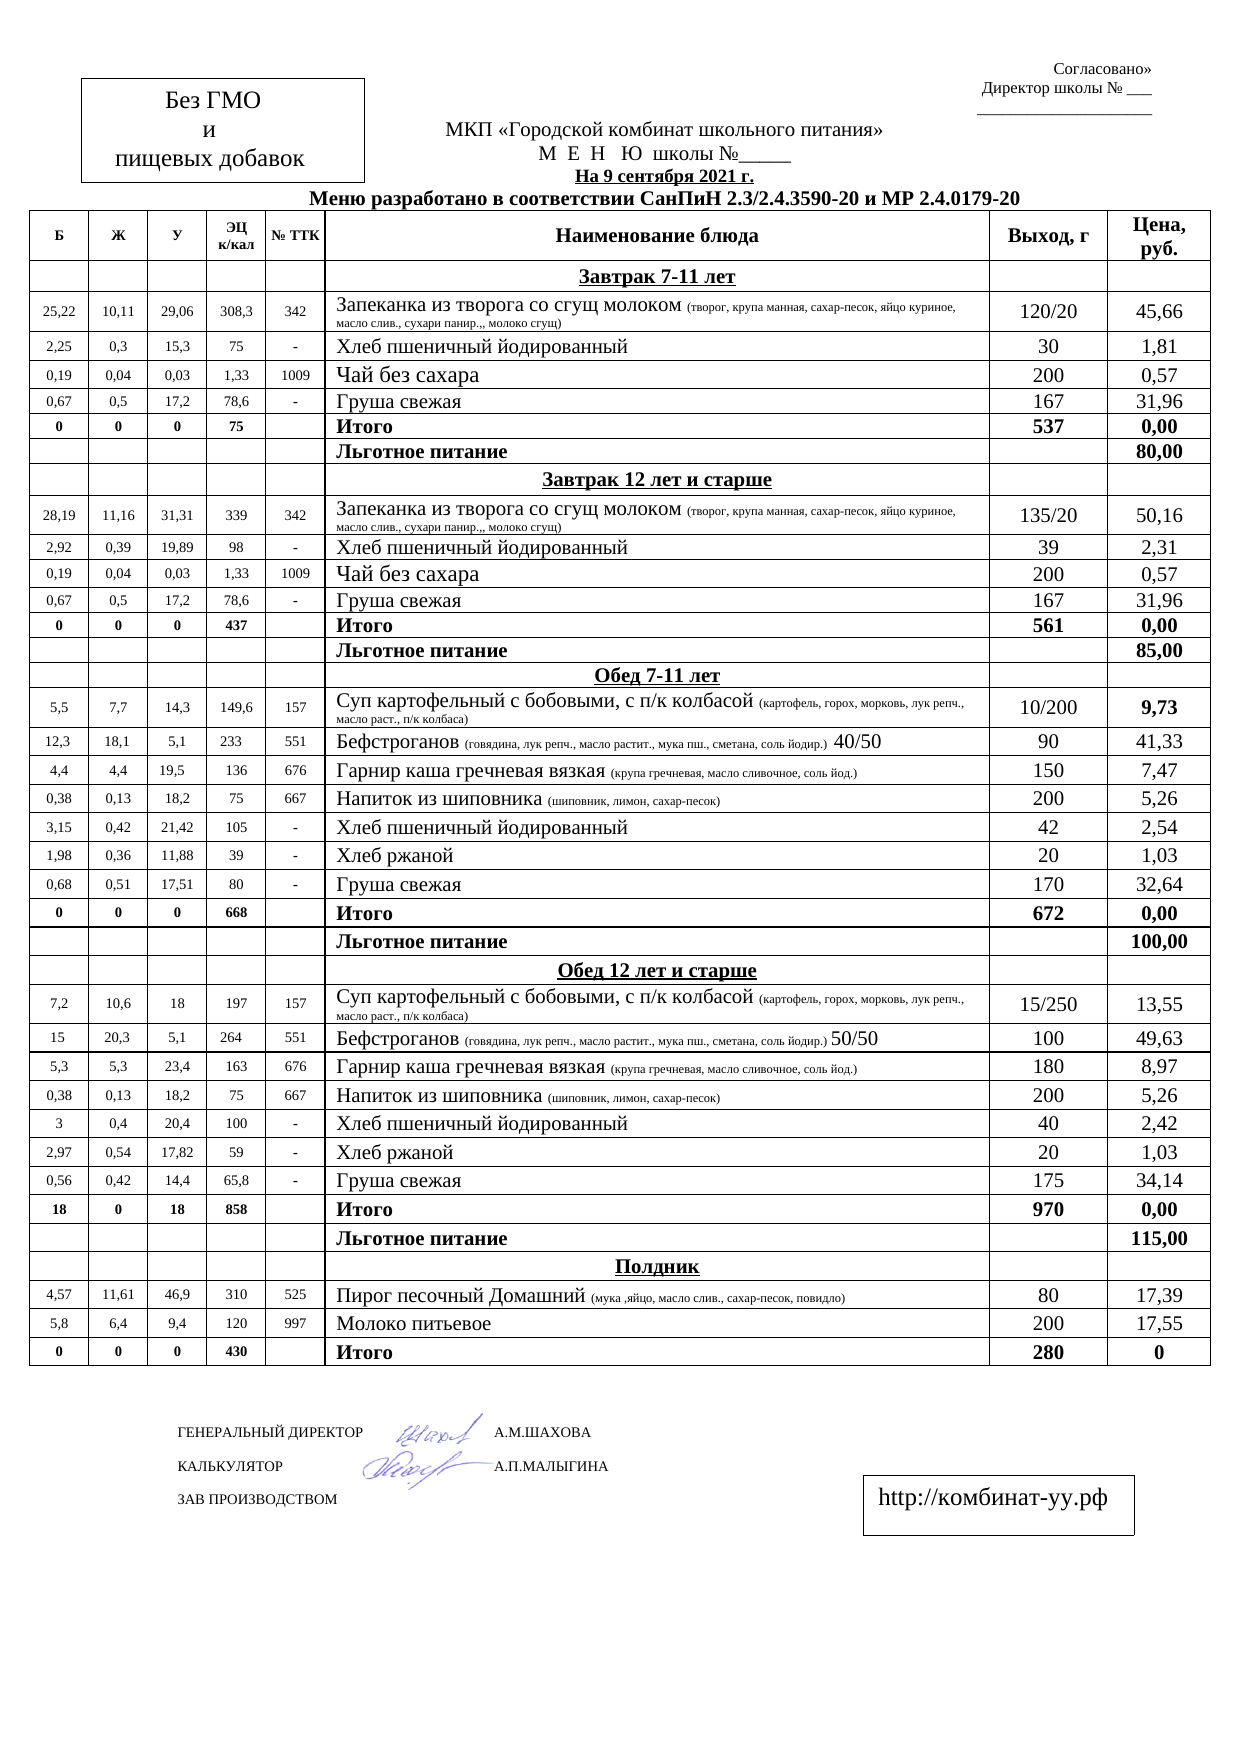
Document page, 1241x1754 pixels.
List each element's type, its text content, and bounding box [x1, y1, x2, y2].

table_cell 18,01 [89, 1338, 147, 1365]
table_cell 882 [990, 899, 1107, 926]
table_cell 7,2 [30, 985, 88, 1023]
table_cell 5,8 [30, 1309, 88, 1337]
table_cell 31,97 [30, 613, 88, 637]
table_cell 551 [266, 1024, 324, 1051]
table_cell 19,5 [148, 756, 206, 784]
table_cell Хлеб пшеничный йодированный [326, 813, 989, 841]
table_cell [89, 1224, 147, 1251]
table_cell 551 [266, 728, 324, 755]
table_cell 5,1 [148, 728, 206, 755]
table_cell 65,8 [207, 1167, 265, 1194]
table_cell 9,4 [148, 1309, 206, 1337]
table_cell 1,33 [207, 361, 265, 388]
table_cell [266, 928, 324, 955]
table_cell [266, 439, 324, 463]
table_cell 0,36 [89, 842, 147, 869]
table_cell [30, 928, 88, 955]
text МКП «Городской комбинат школьного питания» [365, 117, 1152, 141]
table_cell 14,4 [148, 1167, 206, 1194]
table_cell 5,1 [148, 1024, 206, 1051]
table_cell Гарнир каша гречневая вязкая (крупа гречневая, масло сливочное, соль йод.) [326, 1053, 989, 1080]
table_cell Итого [326, 1195, 989, 1223]
table_cell 75 [207, 785, 265, 812]
table_cell [1108, 956, 1210, 983]
table_cell Напиток из шиповника (шиповник, лимон, сахар-песок) [326, 1081, 989, 1108]
table_cell Запеканка из творога со сгущ молоком (творог, крупа манная, сахар-песок, яйцо куриное, масло слив., сухари панир.,, молоко сгущ) [326, 292, 989, 331]
table_cell 0,39 [89, 535, 147, 559]
table_cell 676 [266, 756, 324, 784]
table_cell [89, 928, 147, 955]
table_cell 80 [990, 1281, 1107, 1308]
table_cell 11,61 [89, 1281, 147, 1308]
table_cell 5,26 [1108, 1081, 1210, 1108]
table_cell 308,3 [207, 292, 265, 331]
table_cell 0,5 [89, 389, 147, 413]
table_cell 430 [207, 1338, 265, 1365]
table_cell [30, 261, 88, 291]
table_cell 0,57 [1108, 361, 1210, 388]
table_cell 19,89 [148, 535, 206, 559]
table_cell 31,31 [148, 496, 206, 534]
table_cell Суп картофельный с бобовыми, с п/к колбасой (картофель, горох, морковь, лук репч., масло раст., п/к колбаса) [326, 985, 989, 1023]
table_cell 7,7 [89, 688, 147, 727]
table_cell [990, 928, 1107, 955]
table_cell 18,1 [89, 728, 147, 755]
table_cell 197 [207, 985, 265, 1023]
table_cell 28,39 [30, 899, 88, 926]
table_cell Груша свежая [326, 1167, 989, 1194]
table_cell 233 [207, 728, 265, 755]
table_cell [266, 261, 324, 291]
table_cell - [266, 1138, 324, 1166]
table_cell 0,42 [89, 813, 147, 841]
table_cell [1108, 464, 1210, 495]
table_cell 0,13 [89, 785, 147, 812]
table_cell 78,6 [207, 389, 265, 413]
table_cell 13,55 [1108, 985, 1210, 1023]
table_header № ТТК [266, 211, 324, 259]
table_cell [990, 638, 1107, 662]
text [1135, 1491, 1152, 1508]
table_cell 0,13 [89, 1081, 147, 1108]
picture [359, 1410, 501, 1424]
table_cell 339 [207, 496, 265, 534]
table_cell Хлеб пшеничный йодированный [326, 1110, 989, 1137]
table_cell 0,57 [1108, 560, 1210, 587]
table_cell 28,19 [30, 496, 88, 534]
table_header Цена, руб. [1108, 211, 1210, 259]
text _____________________ [365, 97, 1152, 117]
table_cell 80 [207, 870, 265, 898]
table_cell - [266, 588, 324, 612]
table_cell 200 [990, 361, 1107, 388]
table_cell 61,59 [148, 414, 206, 438]
table_cell 0,67 [30, 588, 88, 612]
table_cell [266, 1252, 324, 1280]
table_cell 2,97 [30, 1138, 88, 1166]
table_cell 32,64 [1108, 870, 1210, 898]
table_cell 12,09 [89, 613, 147, 637]
table_cell - [266, 842, 324, 869]
table_cell 4,4 [30, 756, 88, 784]
table_cell 18 [148, 985, 206, 1023]
table_cell 310 [207, 1281, 265, 1308]
table_header Наименование блюда [326, 211, 989, 259]
text ГЕНЕРАЛЬНЫЙ ДИРЕКТОР А.М.ШАХОВА [177, 1424, 1152, 1441]
table_cell 4,4 [89, 756, 147, 784]
table_cell 157 [266, 688, 324, 727]
table_cell 56,3 [148, 1338, 206, 1365]
table_cell 1,03 [1108, 842, 1210, 869]
table_cell 342 [266, 292, 324, 331]
table_cell 0,03 [148, 560, 206, 587]
table_cell Чай без сахара [326, 361, 989, 388]
table_cell Завтрак 7-11 лет [326, 261, 989, 291]
text На 9 сентября 2021 г. [177, 165, 1152, 186]
text КАЛЬКУЛЯТОР А.П.МАЛЫГИНА [177, 1457, 1152, 1474]
table_cell - [266, 1110, 324, 1137]
text М Е Н Ю школы №_____ [365, 141, 1152, 165]
table_cell 0,04 [89, 560, 147, 587]
table_cell 49,63 [1108, 1024, 1210, 1051]
table_cell 100,00 [1108, 899, 1210, 926]
table_cell 136 [207, 756, 265, 784]
table_cell [266, 613, 324, 637]
table_cell 2,31 [1108, 535, 1210, 559]
table_cell 5,3 [89, 1053, 147, 1080]
table_cell 149,6 [207, 688, 265, 727]
table_cell 0,19 [30, 361, 88, 388]
picture [359, 1474, 501, 1491]
table_cell 0,54 [89, 1138, 147, 1166]
table_cell [148, 439, 206, 463]
table_cell 516,93 [207, 613, 265, 637]
table_cell 11,88 [148, 842, 206, 869]
table_cell 150 [990, 756, 1107, 784]
table_cell 41,33 [1108, 728, 1210, 755]
table_cell [207, 464, 265, 495]
table_cell 12,3 [30, 728, 88, 755]
table_cell [89, 956, 147, 983]
table_cell [266, 1224, 324, 1251]
table_cell 0,5 [89, 588, 147, 612]
table_cell [148, 956, 206, 983]
table_cell [30, 638, 88, 662]
table_cell 0,51 [89, 870, 147, 898]
table_cell [266, 956, 324, 983]
table_cell 537 [990, 414, 1107, 438]
table_cell - [266, 813, 324, 841]
table_cell 167 [990, 588, 1107, 612]
table_cell 17,2 [148, 588, 206, 612]
table_cell [1108, 663, 1210, 687]
table_cell 200 [990, 560, 1107, 587]
table_cell [30, 663, 88, 687]
table_cell 280 [990, 1338, 1107, 1365]
table_cell 1,81 [1108, 332, 1210, 360]
table_cell Суп картофельный с бобовыми, с п/к колбасой (картофель, горох, морковь, лук репч., масло раст., п/к колбаса) [326, 688, 989, 727]
text Директор школы № ___ [365, 78, 1152, 97]
table_cell 1,33 [207, 560, 265, 587]
table_cell 100 [990, 1024, 1107, 1051]
table_cell [990, 464, 1107, 495]
table_cell Чай без сахара [326, 560, 989, 587]
table_cell 10,11 [89, 292, 147, 331]
table_cell 59 [207, 1138, 265, 1166]
table_cell [89, 638, 147, 662]
table_cell Завтрак 12 лет и старше [326, 464, 989, 495]
table_cell 85,00 [1108, 638, 1210, 662]
table_cell 34,41 [30, 1195, 88, 1223]
table_cell 10/200 [990, 688, 1107, 727]
table_cell 200 [990, 1309, 1107, 1337]
table_cell [89, 1252, 147, 1280]
table_cell 11,16 [89, 496, 147, 534]
table_cell 85,00 [1108, 613, 1210, 637]
table_cell Пирог песочный Домашний (мука ,яйцо, масло слив., сахар-песок, повидло) [326, 1281, 989, 1308]
table_cell [207, 439, 265, 463]
table_cell 10,95 [89, 414, 147, 438]
table_cell 18,2 [148, 785, 206, 812]
table_cell Запеканка из творога со сгущ молоком (творог, крупа манная, сахар-песок, яйцо куриное, масло слив., сухари панир.,, молоко сгущ) [326, 496, 989, 534]
table_cell 80,00 [1108, 414, 1210, 438]
table_cell [990, 1252, 1107, 1280]
table_cell Итого [326, 899, 989, 926]
table_cell 50,16 [1108, 496, 1210, 534]
table_cell Льготное питание [326, 1224, 989, 1251]
table_cell Полдник [326, 1252, 989, 1280]
table_cell 1,98 [30, 842, 88, 869]
table_cell 923,8 [207, 1195, 265, 1223]
table_cell [148, 663, 206, 687]
table_cell 5,5 [30, 688, 88, 727]
table_cell 157 [266, 985, 324, 1023]
table_cell [266, 663, 324, 687]
table_cell 1,03 [1108, 1138, 1210, 1166]
table_cell - [266, 870, 324, 898]
table_cell Хлеб пшеничный йодированный [326, 332, 989, 360]
table_cell 135/20 [990, 496, 1107, 534]
table_cell 817,6 [207, 899, 265, 926]
table_cell [30, 1252, 88, 1280]
table_cell [990, 261, 1107, 291]
table_cell 5,26 [1108, 785, 1210, 812]
table_cell [1108, 1252, 1210, 1280]
table_cell 20 [990, 842, 1107, 869]
table_cell [148, 1224, 206, 1251]
table_header У [148, 211, 206, 259]
table_cell [266, 1338, 324, 1365]
table_cell Гарнир каша гречневая вязкая (крупа гречневая, масло сливочное, соль йод.) [326, 756, 989, 784]
table_cell 0,38 [30, 785, 88, 812]
table_cell Обед 12 лет и старше [326, 956, 989, 983]
table_cell 200 [990, 785, 1107, 812]
table_cell [148, 261, 206, 291]
table_cell 180 [990, 1053, 1107, 1080]
table_cell Итого [326, 613, 989, 637]
table_cell [266, 899, 324, 926]
table_cell Льготное питание [326, 439, 989, 463]
table_cell 0,03 [148, 361, 206, 388]
table_cell 2,92 [30, 535, 88, 559]
table_header ЭЦ к/кал [207, 211, 265, 259]
table_cell 17,2 [148, 389, 206, 413]
table_cell 45,66 [1108, 292, 1210, 331]
table_cell 463,23 [207, 414, 265, 438]
table_cell 9,73 [1108, 688, 1210, 727]
table_cell [207, 1224, 265, 1251]
table_cell 30 [990, 332, 1107, 360]
table_cell Хлеб ржаной [326, 1138, 989, 1166]
table_cell 0,4 [89, 1110, 147, 1137]
table_cell 676 [266, 1053, 324, 1080]
table_cell [148, 464, 206, 495]
table_cell [89, 261, 147, 291]
table_cell 3 [30, 1110, 88, 1137]
table_cell 7,47 [1108, 756, 1210, 784]
table_cell 20,3 [89, 1024, 147, 1051]
table_cell 23,4 [148, 1053, 206, 1080]
table_cell 0,04 [89, 361, 147, 388]
table_cell 17,39 [1108, 1281, 1210, 1308]
table_cell 667 [266, 1081, 324, 1108]
table_cell 20 [990, 1138, 1107, 1166]
table_cell [990, 439, 1107, 463]
table_cell 997 [266, 1309, 324, 1337]
table_cell 163 [207, 1053, 265, 1080]
table_cell 34,14 [1108, 1167, 1210, 1194]
table_cell 0,3 [89, 332, 147, 360]
table_cell 31,96 [1108, 588, 1210, 612]
table_cell 100,00 [1108, 928, 1210, 955]
table_cell 8,97 [1108, 1053, 1210, 1080]
table_cell 167 [990, 389, 1107, 413]
table_cell Груша свежая [326, 389, 989, 413]
table_cell 39 [207, 842, 265, 869]
table_cell 98 [207, 535, 265, 559]
table_cell 175 [990, 1167, 1107, 1194]
table_cell [207, 663, 265, 687]
table_cell [30, 956, 88, 983]
table_cell 21,42 [148, 813, 206, 841]
table_cell Молоко питьевое [326, 1309, 989, 1337]
table_cell 200 [990, 1081, 1107, 1108]
table_cell 342 [266, 496, 324, 534]
table_cell 15/250 [990, 985, 1107, 1023]
table_cell Хлеб ржаной [326, 842, 989, 869]
table_cell 37,69 [89, 1195, 147, 1223]
table_cell Льготное питание [326, 928, 989, 955]
table_cell Напиток из шиповника (шиповник, лимон, сахар-песок) [326, 785, 989, 812]
table_cell Бефстроганов (говядина, лук репч., масло растит., мука пш., сметана, соль йодир.) 40/50 [326, 728, 989, 755]
table_cell 20,4 [148, 1110, 206, 1137]
text ЗАВ ПРОИЗВОДСТВОМ [177, 1491, 863, 1508]
table_cell 42 [990, 813, 1107, 841]
table_cell 105 [207, 813, 265, 841]
table_cell [1108, 261, 1210, 291]
table_cell 15 [30, 1024, 88, 1051]
table_cell 10,37 [30, 1338, 88, 1365]
table_cell 2,54 [1108, 813, 1210, 841]
table_cell [266, 1195, 324, 1223]
table_cell 115,00 [1108, 1224, 1210, 1251]
table_cell [990, 663, 1107, 687]
table_cell [30, 464, 88, 495]
table_cell 15,3 [148, 332, 206, 360]
table_cell 18,2 [148, 1081, 206, 1108]
table_cell Обед 7-11 лет [326, 663, 989, 687]
table_cell 75 [207, 1081, 265, 1108]
table_cell 90 [990, 728, 1107, 755]
table_cell 117,32 [148, 1195, 206, 1223]
table_cell [148, 928, 206, 955]
table_header Б [30, 211, 88, 259]
table_cell [30, 1224, 88, 1251]
table_cell 34,94 [1108, 1338, 1210, 1365]
table_cell 29,06 [148, 292, 206, 331]
table_cell 2,25 [30, 332, 88, 360]
table_cell [207, 956, 265, 983]
table_cell - [266, 332, 324, 360]
table_cell 3,15 [30, 813, 88, 841]
table_cell - [266, 389, 324, 413]
table_cell 120/20 [990, 292, 1107, 331]
table_cell 0,67 [30, 389, 88, 413]
table_cell 46,9 [148, 1281, 206, 1308]
table_cell 525 [266, 1281, 324, 1308]
table_cell [990, 956, 1107, 983]
table_cell - [266, 1167, 324, 1194]
table_cell 39 [990, 535, 1107, 559]
table_cell 17,51 [148, 870, 206, 898]
table_cell 25,22 [30, 292, 88, 331]
table_cell Груша свежая [326, 870, 989, 898]
table_cell 78,6 [207, 588, 265, 612]
table_cell 170 [990, 870, 1107, 898]
table_cell 1009 [266, 560, 324, 587]
table_cell 0,19 [30, 560, 88, 587]
table_cell Итого [326, 414, 989, 438]
table_cell [990, 1224, 1107, 1251]
table_cell Груша свежая [326, 588, 989, 612]
table_cell [207, 1252, 265, 1280]
table_cell [89, 663, 147, 687]
table_cell 80,00 [1108, 439, 1210, 463]
table_cell 2,42 [1108, 1110, 1210, 1137]
text Согласовано» [177, 59, 1152, 78]
table_cell - [266, 535, 324, 559]
table_cell 40 [990, 1110, 1107, 1137]
table_cell 31,62 [89, 899, 147, 926]
table_cell 31,96 [1108, 389, 1210, 413]
table_cell [89, 439, 147, 463]
table_cell 970 [990, 1195, 1107, 1223]
table_cell [207, 638, 265, 662]
table_header Ж [89, 211, 147, 259]
table_cell 75 [207, 332, 265, 360]
table_cell 10,6 [89, 985, 147, 1023]
table_cell [89, 464, 147, 495]
table_cell [148, 1252, 206, 1280]
table_cell 68,43 [148, 613, 206, 637]
table_cell 561 [990, 613, 1107, 637]
table_cell 14,3 [148, 688, 206, 727]
table_cell 667 [266, 785, 324, 812]
table_cell 0,56 [30, 1167, 88, 1194]
table_cell [266, 414, 324, 438]
table_cell 0,42 [89, 1167, 147, 1194]
table_cell 4,57 [30, 1281, 88, 1308]
table_cell 0,68 [30, 870, 88, 898]
table_cell 264 [207, 1024, 265, 1051]
picture [359, 1441, 501, 1457]
table_cell Бефстроганов (говядина, лук репч., масло растит., мука пш., сметана, соль йодир.) 50/50 [326, 1024, 989, 1051]
table_cell Льготное питание [326, 638, 989, 662]
table_cell [148, 638, 206, 662]
table_cell 6,4 [89, 1309, 147, 1337]
table_header Выход, г [990, 211, 1107, 259]
table_cell 1009 [266, 361, 324, 388]
table_cell 0,38 [30, 1081, 88, 1108]
table_cell 5,3 [30, 1053, 88, 1080]
table_cell 17,55 [1108, 1309, 1210, 1337]
table_cell [30, 439, 88, 463]
table_cell 107,91 [148, 899, 206, 926]
table_cell Итого [326, 1338, 989, 1365]
table_cell [207, 928, 265, 955]
table_cell 17,82 [148, 1138, 206, 1166]
table_cell [266, 464, 324, 495]
table_cell 115,00 [1108, 1195, 1210, 1223]
table_cell [207, 261, 265, 291]
table_cell 100 [207, 1110, 265, 1137]
text Меню разработано в соответствии СанПиН 2.3/2.4.3590-20 и МР 2.4.0179-20 [177, 186, 1152, 210]
table_cell Хлеб пшеничный йодированный [326, 535, 989, 559]
table_cell [266, 638, 324, 662]
table_cell 28,33 [30, 414, 88, 438]
table_cell 120 [207, 1309, 265, 1337]
